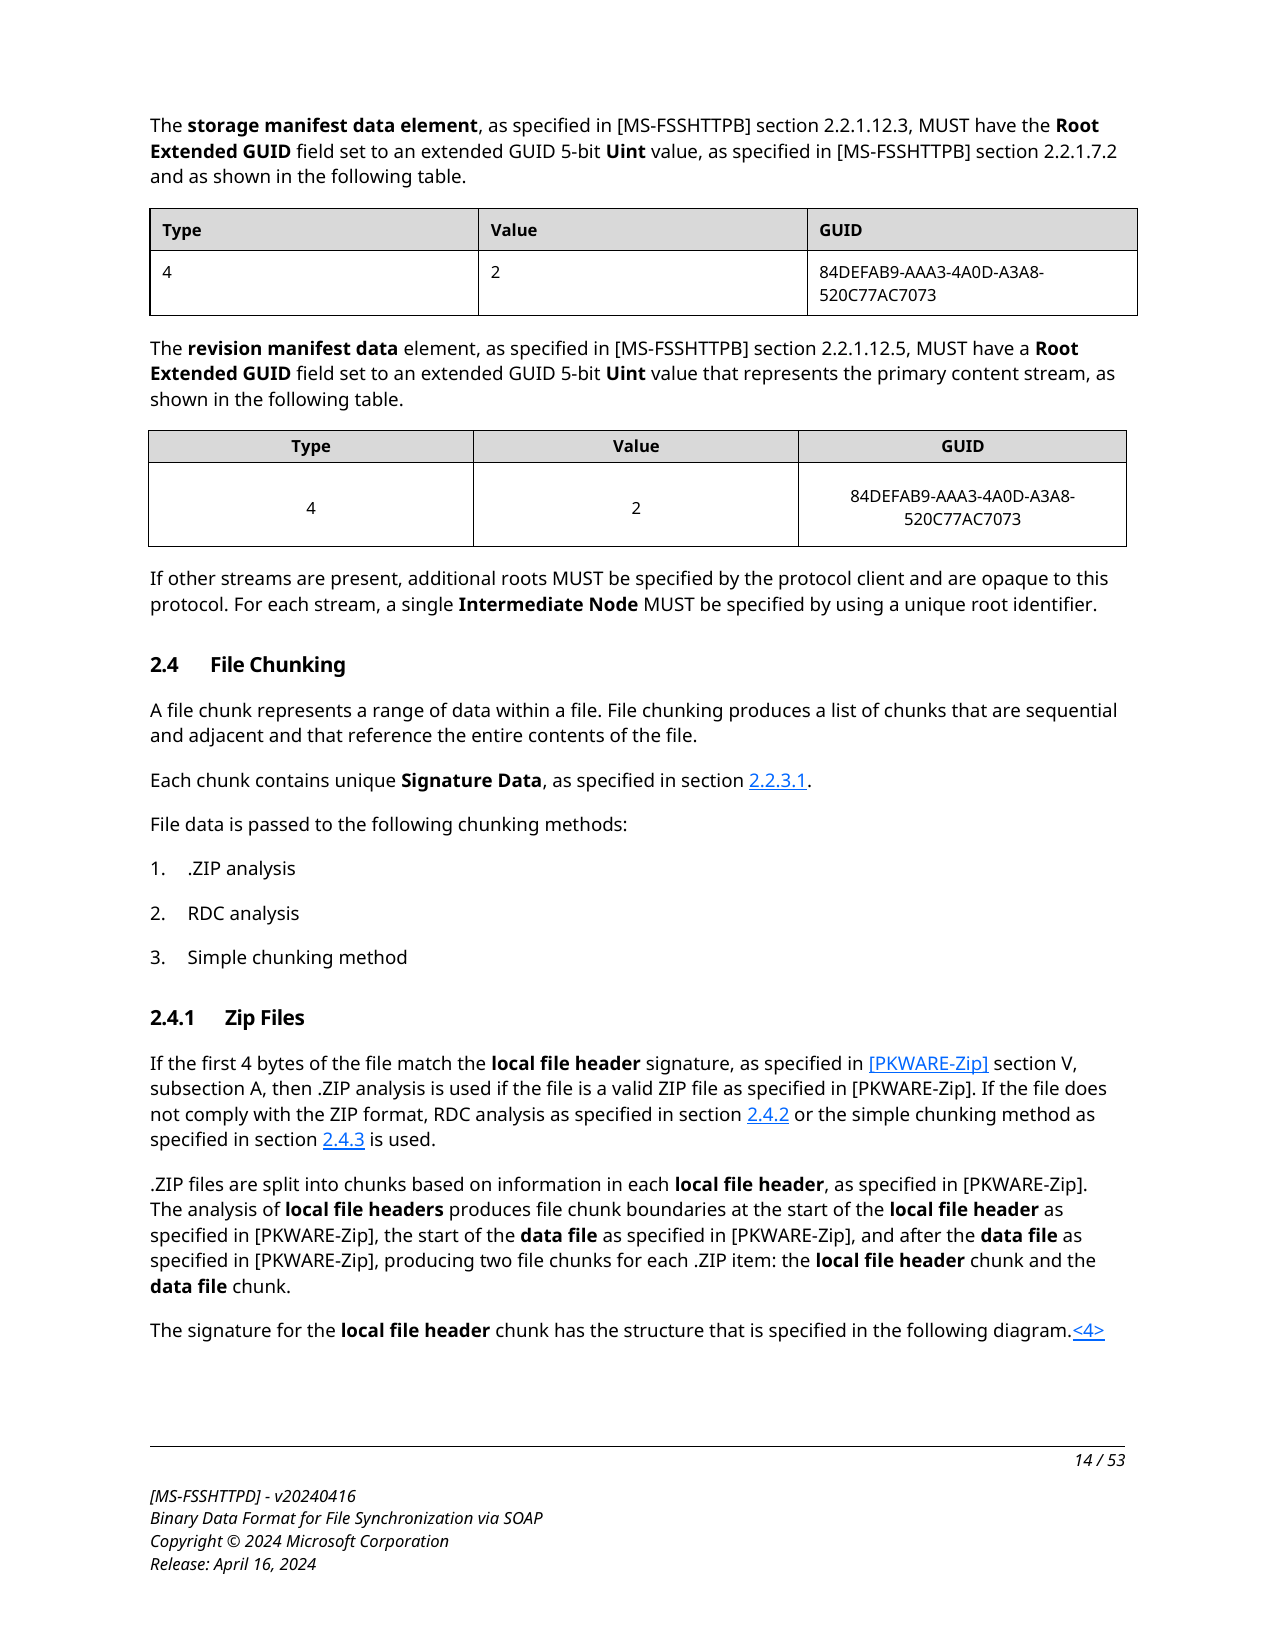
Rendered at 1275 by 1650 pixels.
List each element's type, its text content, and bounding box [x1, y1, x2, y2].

table_header GUID [808, 209, 1137, 250]
subtitle Zip Files [150, 1003, 1125, 1031]
text If the first 4 bytes of the file match the local file header signature, as specified in [PKWARE-Zip] section V, subsection A, then .ZIP analysis is used if the file is a valid ZIP file as specified in [PKWARE-Zip]. If the file does not comply with the ZIP format, RDC analysis as specified in section 2.4.2 or the simple chunking method as specified in section 2.4.3 is used. [150, 1050, 1125, 1152]
list RDC analysis [150, 900, 1125, 925]
table_cell 84DEFAB9-AAA3-4A0D-A3A8-520C77AC7073 [799, 463, 1126, 546]
table_header Type [151, 209, 478, 250]
text The signature for the local file header chunk has the structure that is specified in the following diagram.<4> [150, 1317, 1125, 1343]
table_cell 4 [149, 463, 473, 546]
table_header Value [474, 431, 798, 462]
text The storage manifest data element, as specified in [MS-FSSHTTPB] section 2.2.1.12.3, MUST have the Root Extended GUID field set to an extended GUID 5-bit Uint value, as specified in [MS-FSSHTTPB] section 2.2.1.7.2 and as shown in the following table. [150, 112, 1125, 189]
table_cell 2 [479, 251, 807, 315]
table_cell 4 [151, 251, 478, 315]
list Simple chunking method [150, 944, 1125, 969]
text .ZIP files are split into chunks based on information in each local file header, as specified in [PKWARE-Zip]. The analysis of local file headers produces file chunk boundaries at the start of the local file header as specified in [PKWARE-Zip], the start of the data file as specified in [PKWARE-Zip], and after the data file as specified in [PKWARE-Zip], producing two file chunks for each .ZIP item: the local file header chunk and the data file chunk. [150, 1171, 1125, 1298]
table_header Value [479, 209, 807, 250]
table_cell 2 [474, 463, 798, 546]
text File data is passed to the following chunking methods: [150, 811, 1125, 837]
text The revision manifest data element, as specified in [MS-FSSHTTPB] section 2.2.1.12.5, MUST have a Root Extended GUID field set to an extended GUID 5-bit Uint value that represents the primary content stream, as shown in the following table. [150, 335, 1125, 411]
table_header GUID [799, 431, 1126, 462]
list .ZIP analysis [150, 856, 1125, 881]
subtitle File Chunking [150, 650, 1125, 678]
text A file chunk represents a range of data within a file. File chunking produces a list of chunks that are sequential and adjacent and that reference the entire contents of the file. [150, 697, 1125, 748]
table_header Type [149, 431, 473, 462]
table_cell 84DEFAB9-AAA3-4A0D-A3A8-520C77AC7073 [808, 251, 1137, 315]
text Each chunk contains unique Signature Data, as specified in section 2.2.3.1. [150, 767, 1125, 792]
text If other streams are present, additional roots MUST be specified by the protocol client and are opaque to this protocol. For each stream, a single Intermediate Node MUST be specified by using a unique root identifier. [150, 566, 1125, 617]
